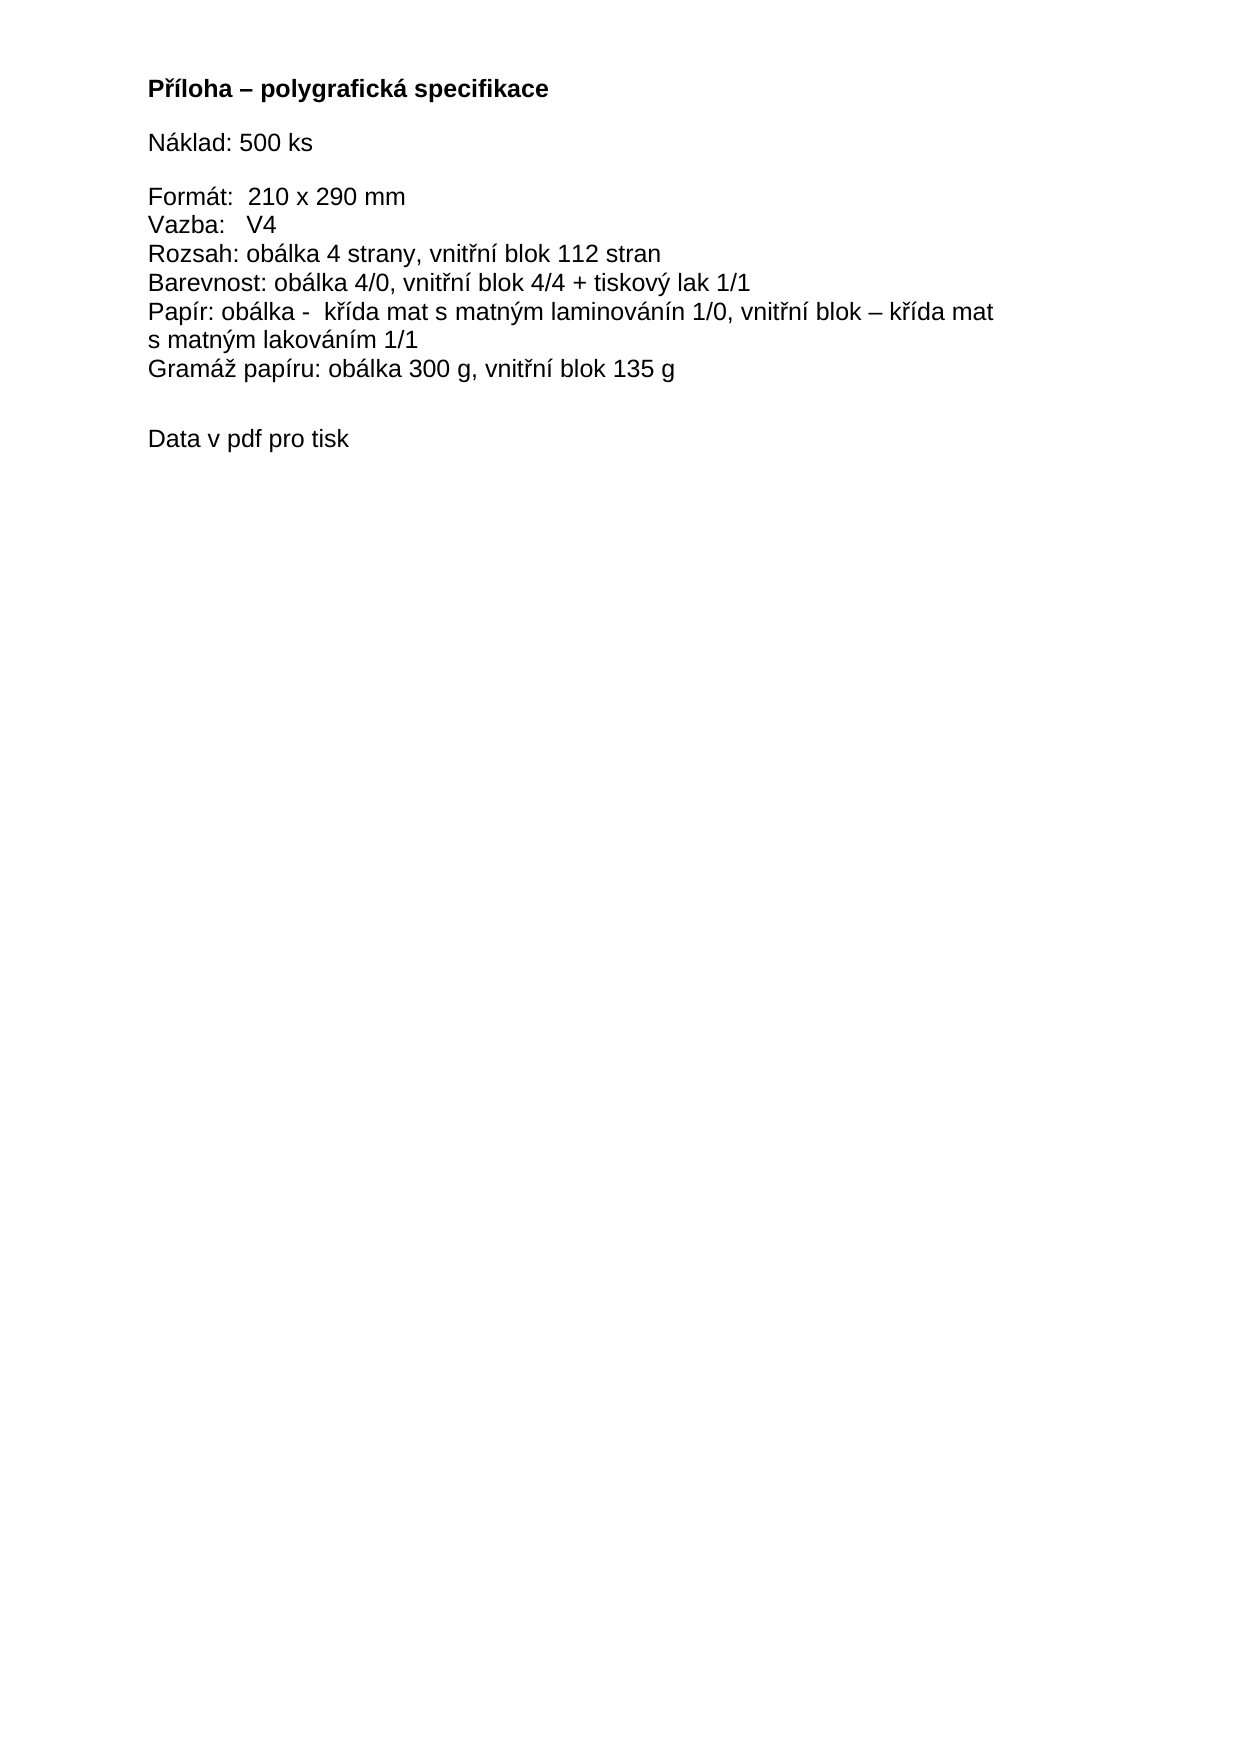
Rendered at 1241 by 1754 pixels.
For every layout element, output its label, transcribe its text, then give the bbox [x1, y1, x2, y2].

text Data v pdf pro tisk [148, 424, 1093, 453]
text Rozsah: obálka 4 strany, vnitřní blok 112 stran [148, 239, 1093, 268]
text Příloha – polygrafická specifikace [148, 74, 1093, 103]
text Náklad: 500 ks [148, 128, 1093, 156]
text Vazba: V4 [148, 210, 1093, 239]
text Formát: 210 x 290 mm [148, 182, 1093, 210]
text Papír: obálka - křída mat s matným laminovánín 1/0, vnitřní blok – křída mat s matným lakováním 1/1 [148, 297, 1093, 354]
text Barevnost: obálka 4/0, vnitřní blok 4/4 + tiskový lak 1/1 [148, 268, 1093, 297]
text Gramáž papíru: obálka 300 g, vnitřní blok 135 g [148, 354, 1093, 383]
